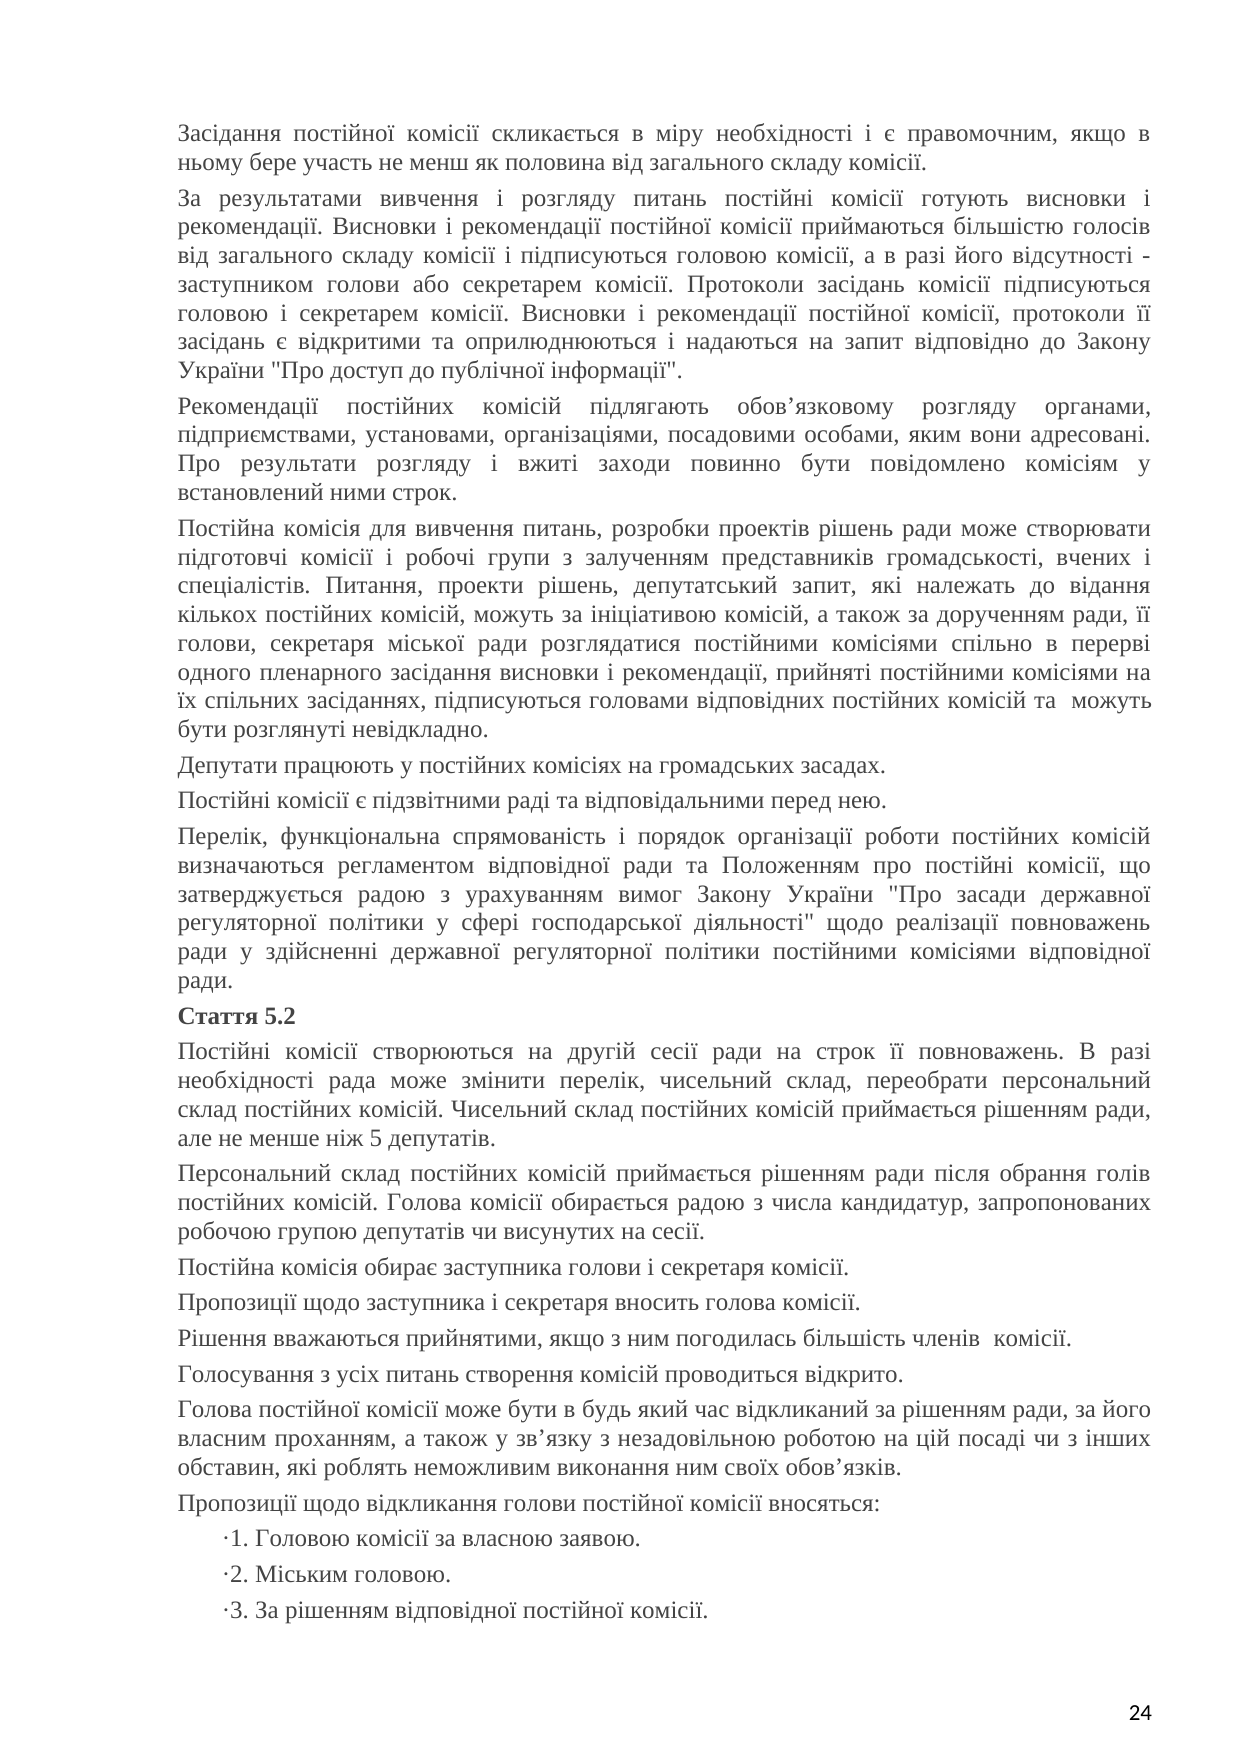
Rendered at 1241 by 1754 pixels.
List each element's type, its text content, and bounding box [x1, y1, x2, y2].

text Постійні комісії є підзвітними раді та відповідальними перед нею. [177, 786, 1152, 814]
text За результатами вивчення і розгляду питань постійні комісії готують висновки і рекомендації. Висновки і рекомендації постійної комісії приймаються більшістю голосів від загального складу комісії і підписуються головою комісії, а в разі його відсутності - заступником голови або секретарем комісії. Протоколи засідань комісії підписуються головою і секретарем комісії. Висновки і рекомендації постійної комісії, протоколи її засідань є відкритими та оприлюднюються і надаються на запит відповідно до Закону України "Про доступ до публічної інформації". [177, 183, 1152, 384]
text Постійна комісія обирає заступника голови і секретаря комісії. [177, 1252, 1152, 1280]
text Стаття 5.2 [177, 1001, 1152, 1029]
text Постійна комісія для вивчення питань, розробки проектів рішень ради може створювати підготовчі комісії і робочі групи з залученням представників громадськості, вчених і спеціалістів. Питання, проекти рішень, депутатський запит, які належать до відання кількох постійних комісій, можуть за ініціативою комісій, а також за дорученням ради, її голови, секретаря міської ради розглядатися постійними комісіями спільно в перерві одного пленарного засідання висновки і рекомендації, прийняті постійними комісіями на їх спільних засіданнях, підписуються головами відповідних постійних комісій та можуть бути розглянуті невідкладно. [177, 513, 1152, 743]
text Засідання постійної комісії скликається в міру необхідності і є правомочним, якщо в ньому бере участь не менш як половина від загального складу комісії. [177, 118, 1152, 176]
text Пропозиції щодо заступника і секретаря вносить голова комісії. [177, 1287, 1152, 1316]
text Голова постійної комісії може бути в будь який час відкликаний за рішенням ради, за його власним проханням, а також у зв’язку з незадовільною роботою на цій посаді чи з інших обставин, які роблять неможливим виконання ним своїх обов’язків. [177, 1394, 1152, 1481]
text Пропозиції щодо відкликання голови постійної комісії вносяться: [177, 1488, 1152, 1517]
text ·2. Міським головою. [222, 1559, 1152, 1588]
text Голосування з усіх питань створення комісій проводиться відкрито. [177, 1359, 1152, 1388]
text Депутати працюють у постійних комісіях на громадських засадах. [177, 750, 1152, 778]
text Рішення вважаються прийнятими, якщо з ним погодилась більшість членів комісії. [177, 1323, 1152, 1352]
text Рекомендації постійних комісій підлягають обов’язковому розгляду органами, підприємствами, установами, організаціями, посадовими особами, яким вони адресовані. Про результати розгляду і вжиті заходи повинно бути повідомлено комісіям у встановлений ними строк. [177, 391, 1152, 506]
text Постійні комісії створюються на другій сесії ради на строк її повноважень. В разі необхідності рада може змінити перелік, чисельний склад, переобрати персональний склад постійних комісій. Чисельний склад постійних комісій приймається рішенням ради, але не менше ніж 5 депутатів. [177, 1036, 1152, 1151]
text ·1. Головою комісії за власною заявою. [222, 1523, 1152, 1552]
text Персональний склад постійних комісій приймається рішенням ради після обрання голів постійних комісій. Голова комісії обирається радою з числа кандидатур, запропонованих робочою групою депутатів чи висунутих на сесії. [177, 1158, 1152, 1245]
text ·3. За рішенням відповідної постійної комісії. [222, 1595, 1152, 1624]
text Перелік, функціональна спрямованість і порядок організації роботи постійних комісій визначаються регламентом відповідної ради та Положенням про постійні комісії, що затверджується радою з урахуванням вимог Закону України "Про засади державної регуляторної політики у сфері господарської діяльності" щодо реалізації повноважень ради у здійсненні державної регуляторної політики постійними комісіями відповідної ради. [177, 821, 1152, 994]
